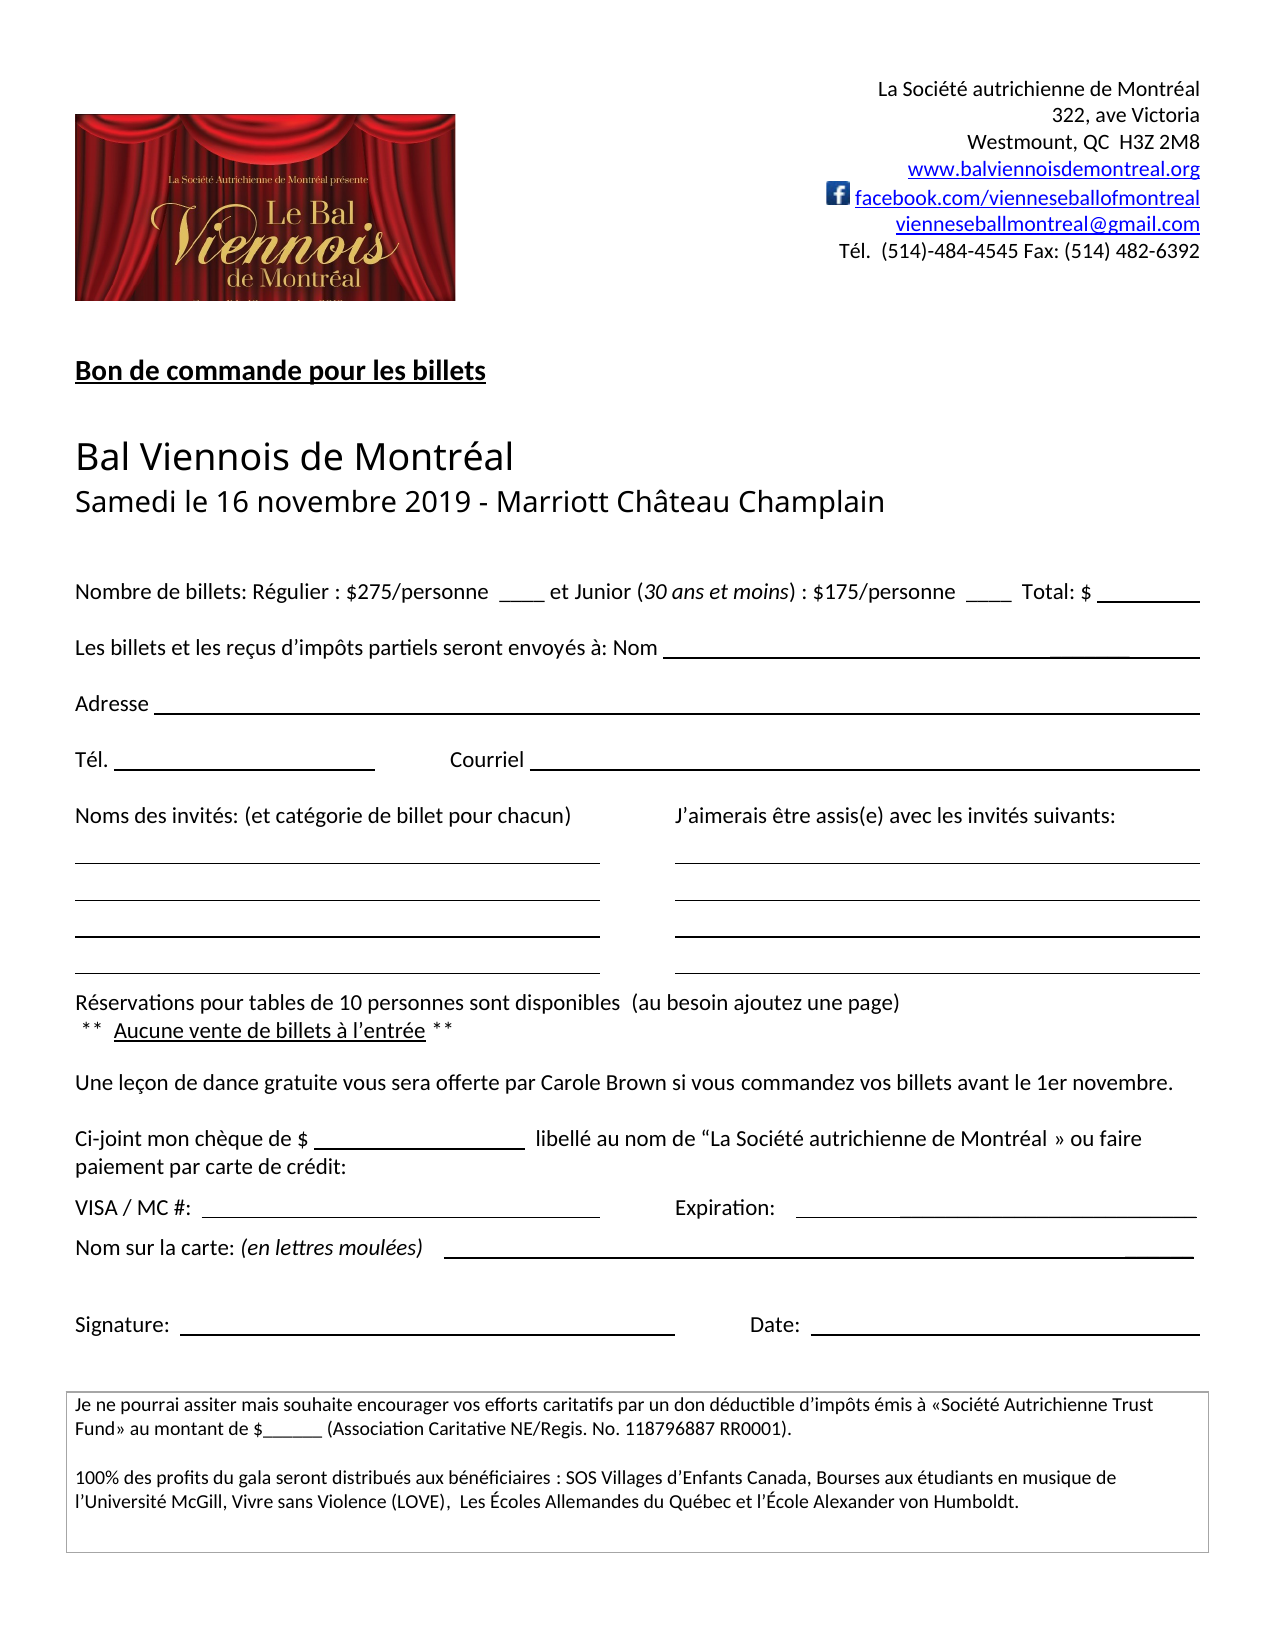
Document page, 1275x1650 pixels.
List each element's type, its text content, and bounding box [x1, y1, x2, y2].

text Ci-joint mon chèque de $ libellé au nom de “La Société autrichienne de Montréal » ou faire paiement par carte de crédit: [75, 1124, 1200, 1180]
text facebook.com/vienneseballofmontreal [75, 182, 1200, 211]
text La Société autrichienne de Montréal [75, 75, 1200, 102]
text Signature: Date: [75, 1310, 1200, 1338]
text Je ne pourrai assiter mais souhaite encourager vos efforts caritatifs par un don déductible d’impôts émis à «Société Autrichienne Trust Fund» au montant de $______ (Association Caritative NE/Regis. No. 118796887 RR0001). [67, 1393, 1208, 1441]
text Adresse [75, 689, 1200, 717]
picture [75, 264, 456, 301]
picture [826, 181, 850, 205]
text Noms des invités: (et catégorie de billet pour chacun) J’aimerais être assis(e) avec les invités suivants: [75, 801, 1200, 829]
text Les billets et les reçus d’impôts partiels seront envoyés à: Nom _______ [75, 633, 1200, 661]
text Une leçon de dance gratuite vous sera offerte par Carole Brown si vous commandez vos billets avant le 1er novembre. [75, 1068, 1200, 1096]
text vienneseballmontreal@gmail.com [75, 211, 1200, 237]
text Westmount, QC H3Z 2M8 [75, 128, 1200, 155]
subtitle ** Aucune vente de billets à l’entrée ** [75, 1016, 1200, 1044]
text VISA / MC #: Expiration: __________________________ [75, 1193, 1200, 1221]
subtitle Bon de commande pour les billets [75, 352, 1200, 387]
text Samedi le 16 novembre 2019 - Marriott Château Champlain [75, 481, 1200, 521]
text Réservations pour tables de 10 personnes sont disponibles (au besoin ajoutez une page) [75, 988, 1200, 1016]
text Nom sur la carte: (en lettres moulées) ______ [75, 1233, 1200, 1261]
text Tél. Courriel [75, 745, 1200, 773]
text 322, ave Victoria [75, 102, 1200, 128]
subtitle Bal Viennois de Montréal [75, 430, 1200, 481]
text 100% des profits du gala seront distribués aux bénéficiaires : SOS Villages d’Enfants Canada, Bourses aux étudiants en musique de l’Université McGill, Vivre sans Violence (LOVE), Les Écoles Allemandes du Québec et l’École Alexander von Humboldt. [75, 1465, 1200, 1513]
text www.balviennoisdemontreal.org [75, 155, 1200, 182]
text Nombre de billets: Régulier : $275/personne ____ et Junior (30 ans et moins) : $175/personne ____ Total: $ [75, 577, 1200, 605]
text Tél. (514)-484-4545 Fax: (514) 482-6392 [75, 237, 1200, 264]
